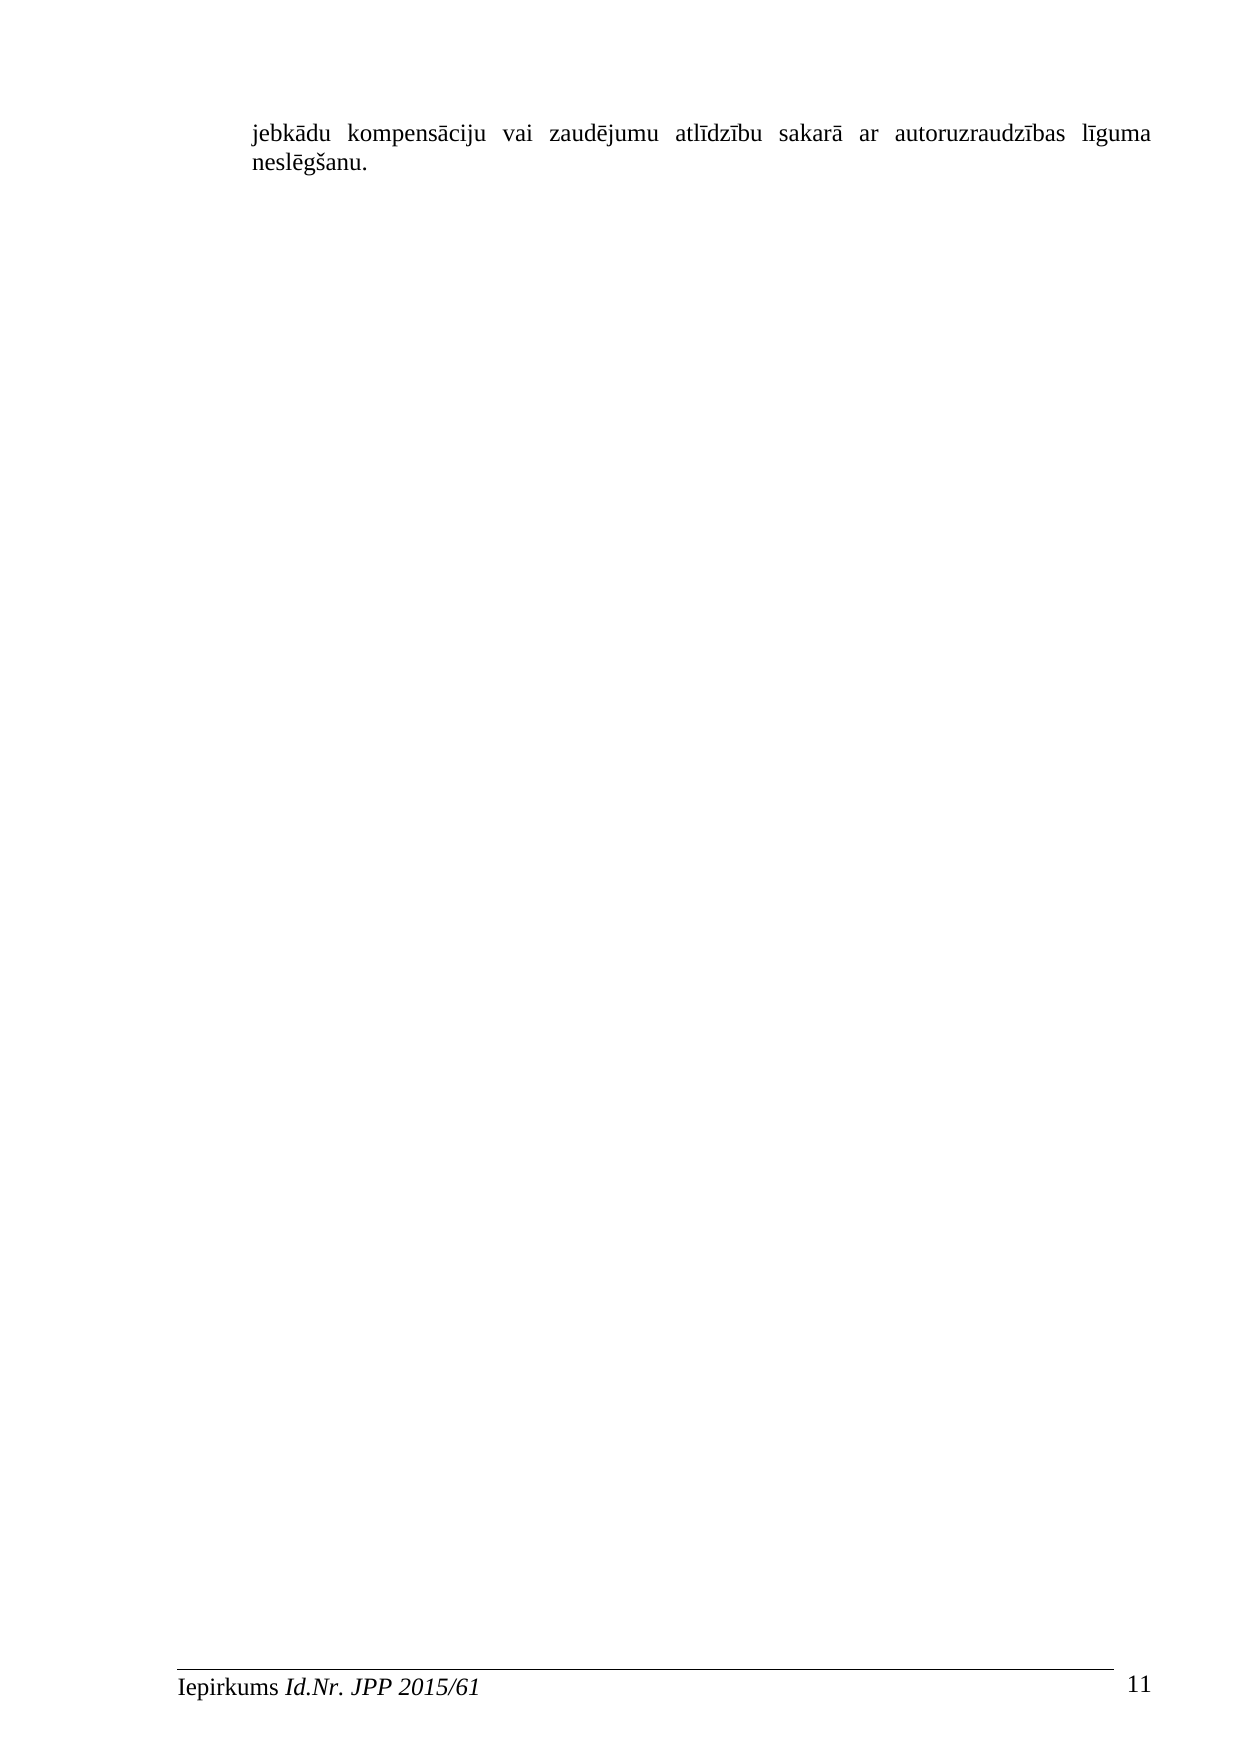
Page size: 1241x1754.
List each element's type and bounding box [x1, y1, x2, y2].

list [207, 118, 1152, 176]
